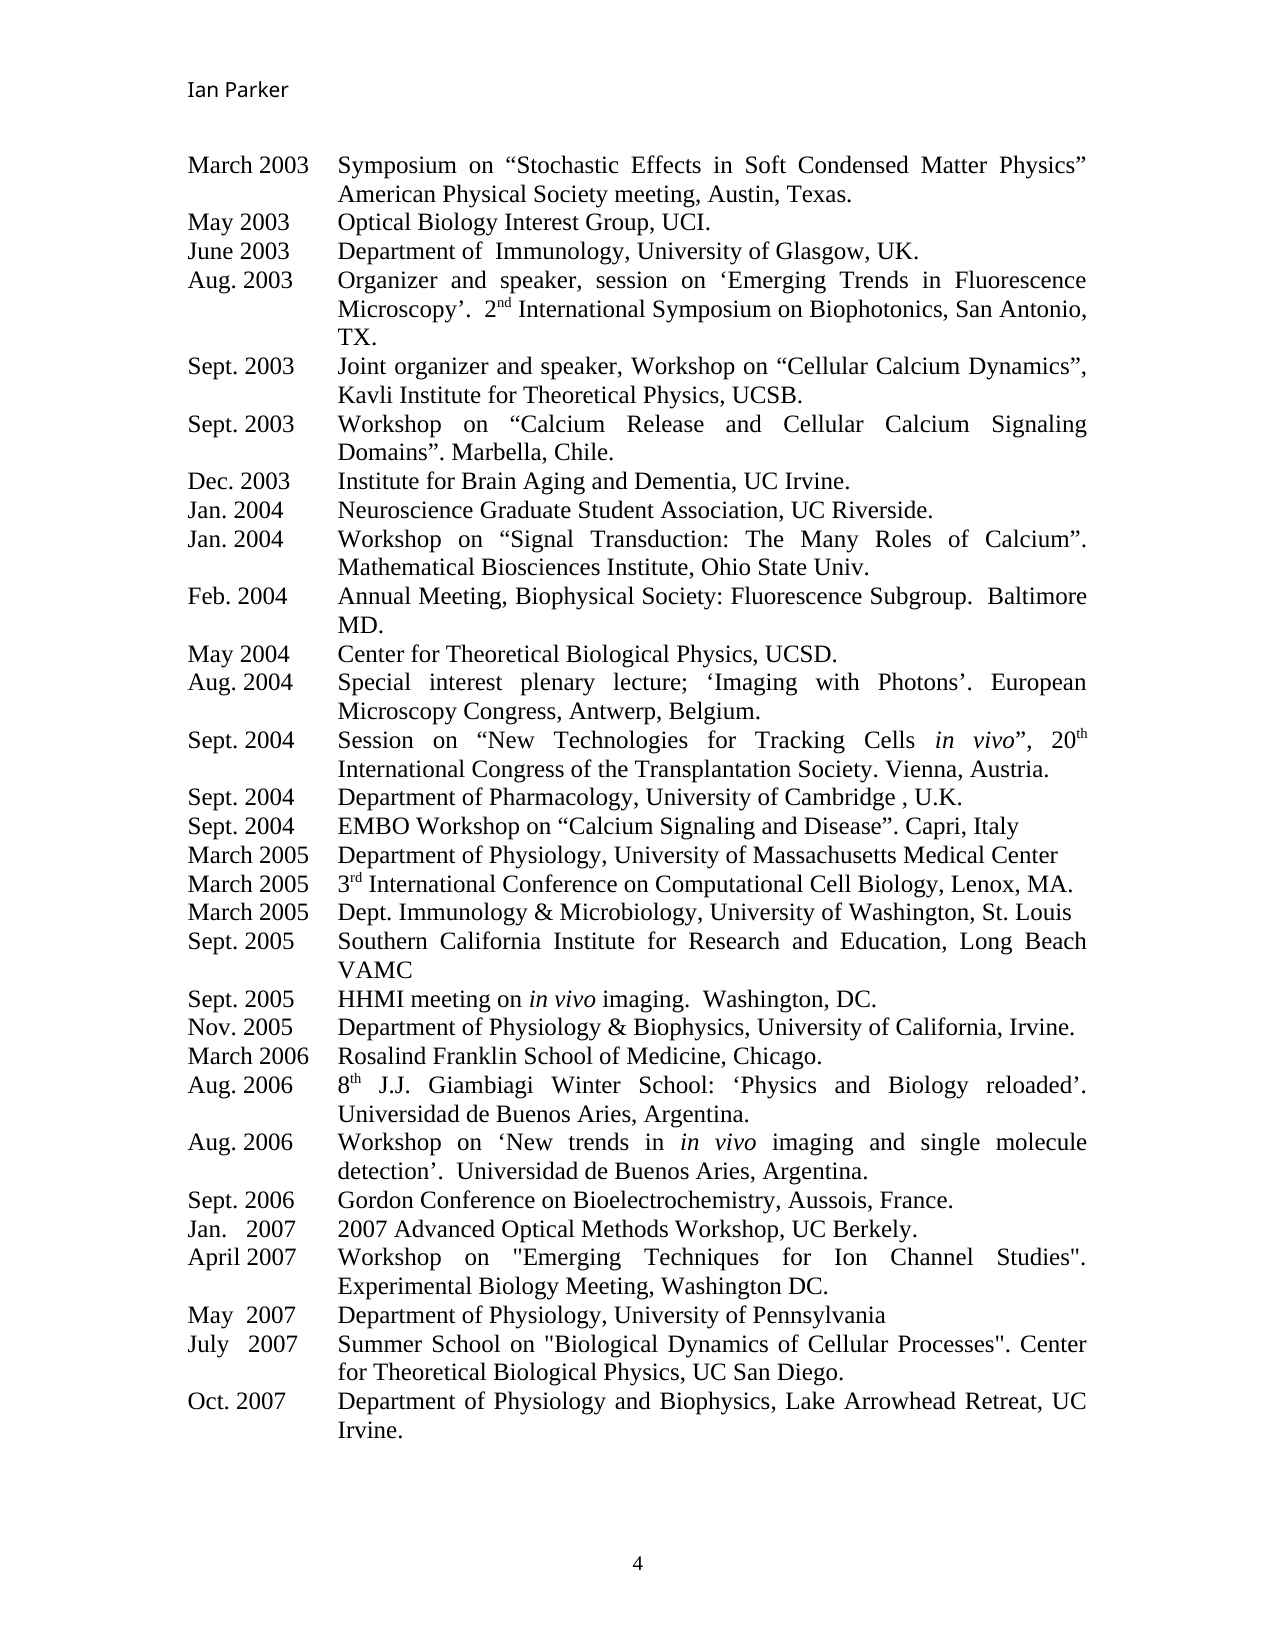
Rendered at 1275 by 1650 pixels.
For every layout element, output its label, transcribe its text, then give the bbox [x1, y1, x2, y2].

text Aug. 2006 Workshop on ‘New trends in in vivo imaging and single molecule detection’. Universidad de Buenos Aries, Argentina. [187, 1127, 1087, 1185]
text Nov. 2005 Department of Physiology & Biophysics, University of California, Irvine. [187, 1012, 1087, 1041]
text Jan. 2007 2007 Advanced Optical Methods Workshop, UC Berkely. [187, 1214, 1087, 1242]
text Aug. 2003 Organizer and speaker, session on ‘Emerging Trends in Fluorescence Microscopy’. 2nd International Symposium on Biophotonics, San Antonio, TX. [187, 265, 1087, 351]
text May 2004 Center for Theoretical Biological Physics, UCSD. [187, 639, 1087, 667]
text March 2005 Dept. Immunology & Microbiology, University of Washington, St. Louis [187, 897, 1087, 926]
text Jan. 2004 Workshop on “Signal Transduction: The Many Roles of Calcium”. Mathematical Biosciences Institute, Ohio State Univ. [187, 524, 1087, 581]
text Jan. 2004 Neuroscience Graduate Student Association, UC Riverside. [187, 495, 1087, 524]
text Sept. 2004 EMBO Workshop on “Calcium Signaling and Disease”. Capri, Italy [187, 811, 1087, 840]
text July 2007 Summer School on "Biological Dynamics of Cellular Processes". Center for Theoretical Biological Physics, UC San Diego. [187, 1329, 1087, 1386]
text May 2007 Department of Physiology, University of Pennsylvania [187, 1300, 1087, 1329]
text March 2003 Symposium on “Stochastic Effects in Soft Condensed Matter Physics” American Physical Society meeting, Austin, Texas. [187, 150, 1087, 207]
text Dec. 2003 Institute for Brain Aging and Dementia, UC Irvine. [187, 466, 1087, 495]
text March 2005 Department of Physiology, University of Massachusetts Medical Center [187, 840, 1087, 869]
text Feb. 2004 Annual Meeting, Biophysical Society: Fluorescence Subgroup. Baltimore MD. [187, 581, 1087, 639]
text Sept. 2003 Workshop on “Calcium Release and Cellular Calcium Signaling Domains”. Marbella, Chile. [187, 409, 1087, 466]
text Sept. 2004 Session on “New Technologies for Tracking Cells in vivo”, 20th International Congress of the Transplantation Society. Vienna, Austria. [187, 725, 1087, 782]
text Oct. 2007 Department of Physiology and Biophysics, Lake Arrowhead Retreat, UC Irvine. [187, 1386, 1087, 1444]
text Sept. 2004 Department of Pharmacology, University of Cambridge , U.K. [187, 782, 1087, 811]
text Sept. 2003 Joint organizer and speaker, Workshop on “Cellular Calcium Dynamics”, Kavli Institute for Theoretical Physics, UCSB. [187, 351, 1087, 409]
text May 2003 Optical Biology Interest Group, UCI. [187, 207, 1087, 236]
text Aug. 2006 8th J.J. Giambiagi Winter School: ‘Physics and Biology reloaded’. Universidad de Buenos Aries, Argentina. [187, 1070, 1087, 1127]
text March 2006 Rosalind Franklin School of Medicine, Chicago. [187, 1041, 1087, 1070]
text Sept. 2005 Southern California Institute for Research and Education, Long Beach VAMC [187, 926, 1087, 984]
text Sept. 2006 Gordon Conference on Bioelectrochemistry, Aussois, France. [187, 1185, 1087, 1214]
text March 2005 3rd International Conference on Computational Cell Biology, Lenox, MA. [187, 869, 1087, 897]
text June 2003 Department of Immunology, University of Glasgow, UK. [187, 236, 1087, 265]
text Aug. 2004 Special interest plenary lecture; ‘Imaging with Photons’. European Microscopy Congress, Antwerp, Belgium. [187, 667, 1087, 725]
text Sept. 2005 HHMI meeting on in vivo imaging. Washington, DC. [187, 984, 1087, 1012]
text April 2007 Workshop on "Emerging Techniques for Ion Channel Studies". Experimental Biology Meeting, Washington DC. [187, 1242, 1087, 1300]
